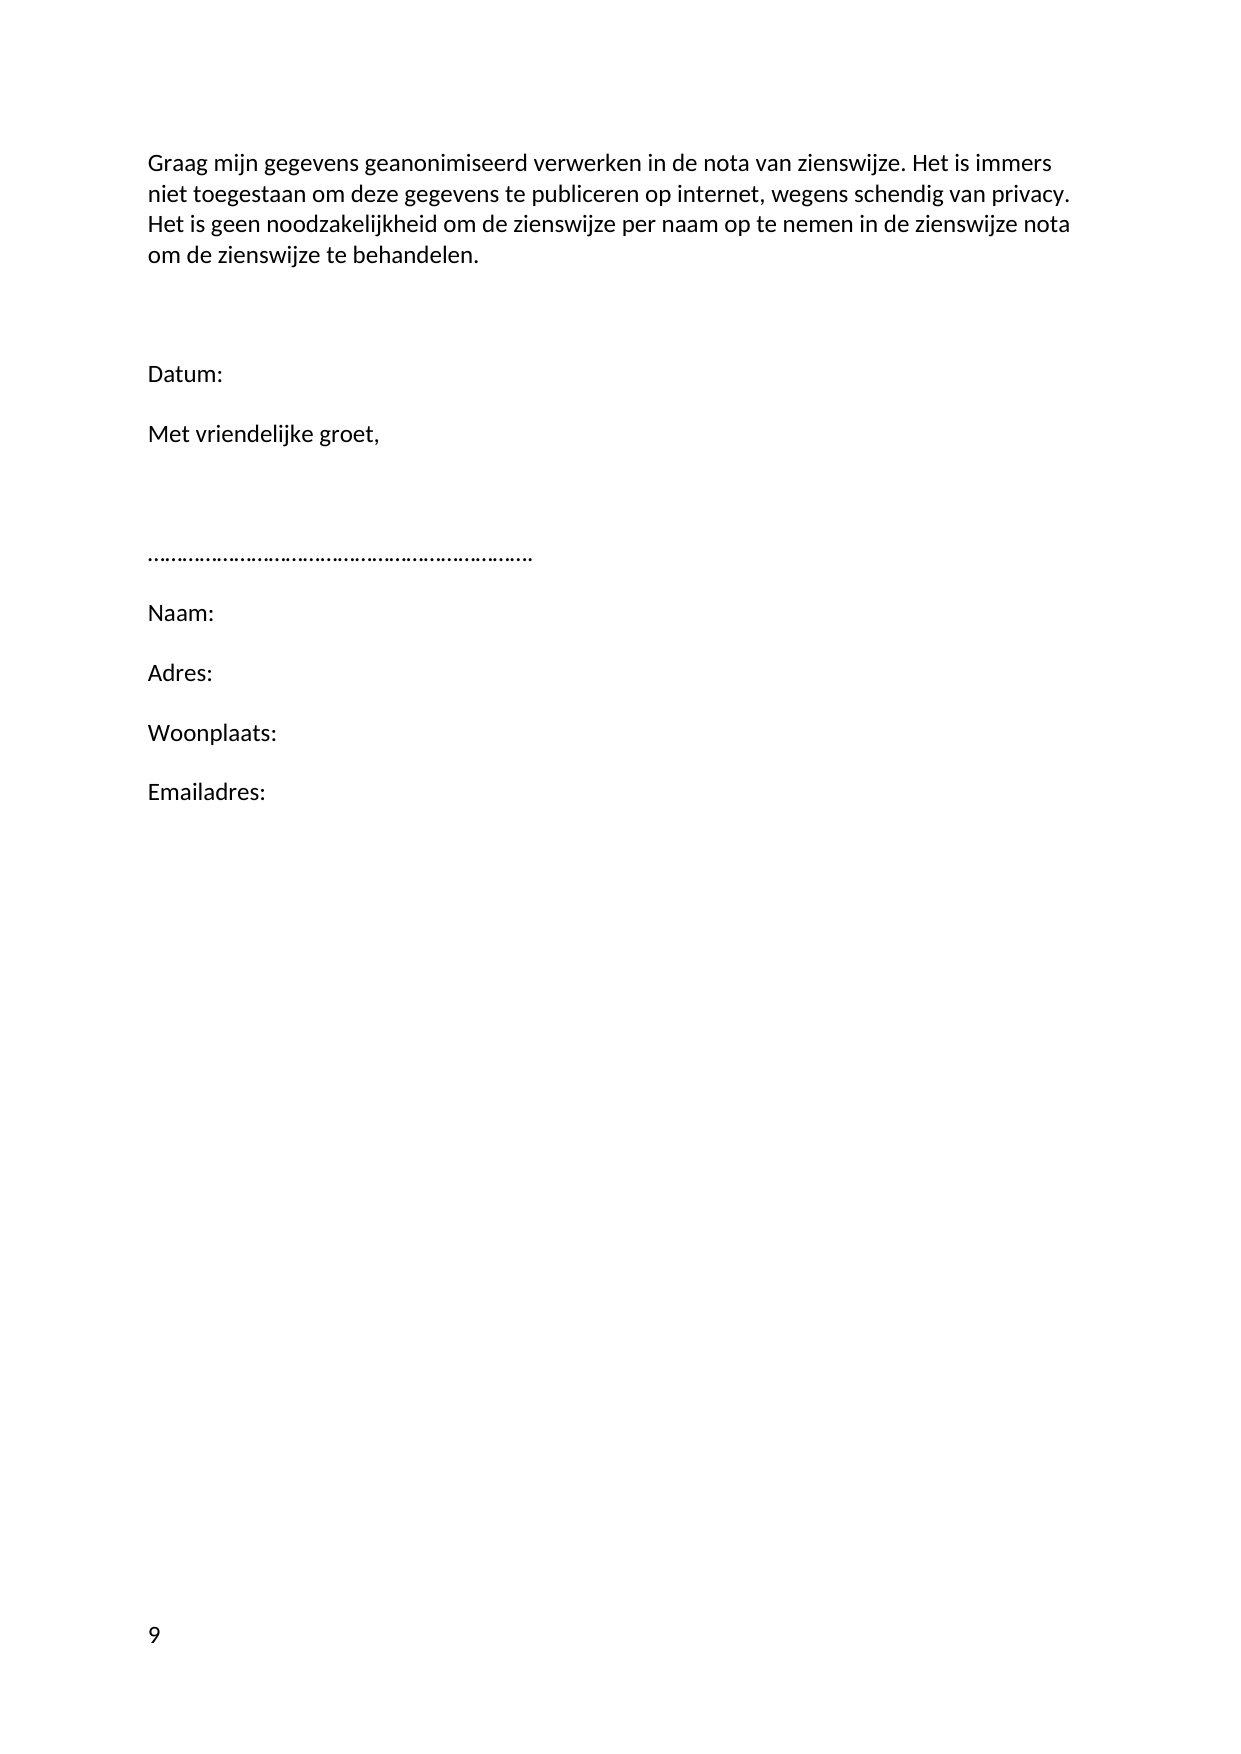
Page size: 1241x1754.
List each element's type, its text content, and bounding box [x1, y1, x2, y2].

text Woonplaats: [148, 717, 1093, 747]
text Met vriendelijke groet, [148, 418, 1093, 449]
text Datum: [148, 358, 1093, 389]
text Adres: [148, 657, 1093, 687]
text Naam: [148, 597, 1093, 628]
text Graag mijn gegevens geanonimiseerd verwerken in de nota van zienswijze. Het is immers niet toegestaan om deze gegevens te publiceren op internet, wegens schendig van privacy. Het is geen noodzakelijkheid om de zienswijze per naam op te nemen in de zienswijze nota om de zienswijze te behandelen. [148, 148, 1093, 270]
text Emailadres: [148, 776, 1093, 807]
text …………………………………………………………. [148, 538, 1093, 568]
